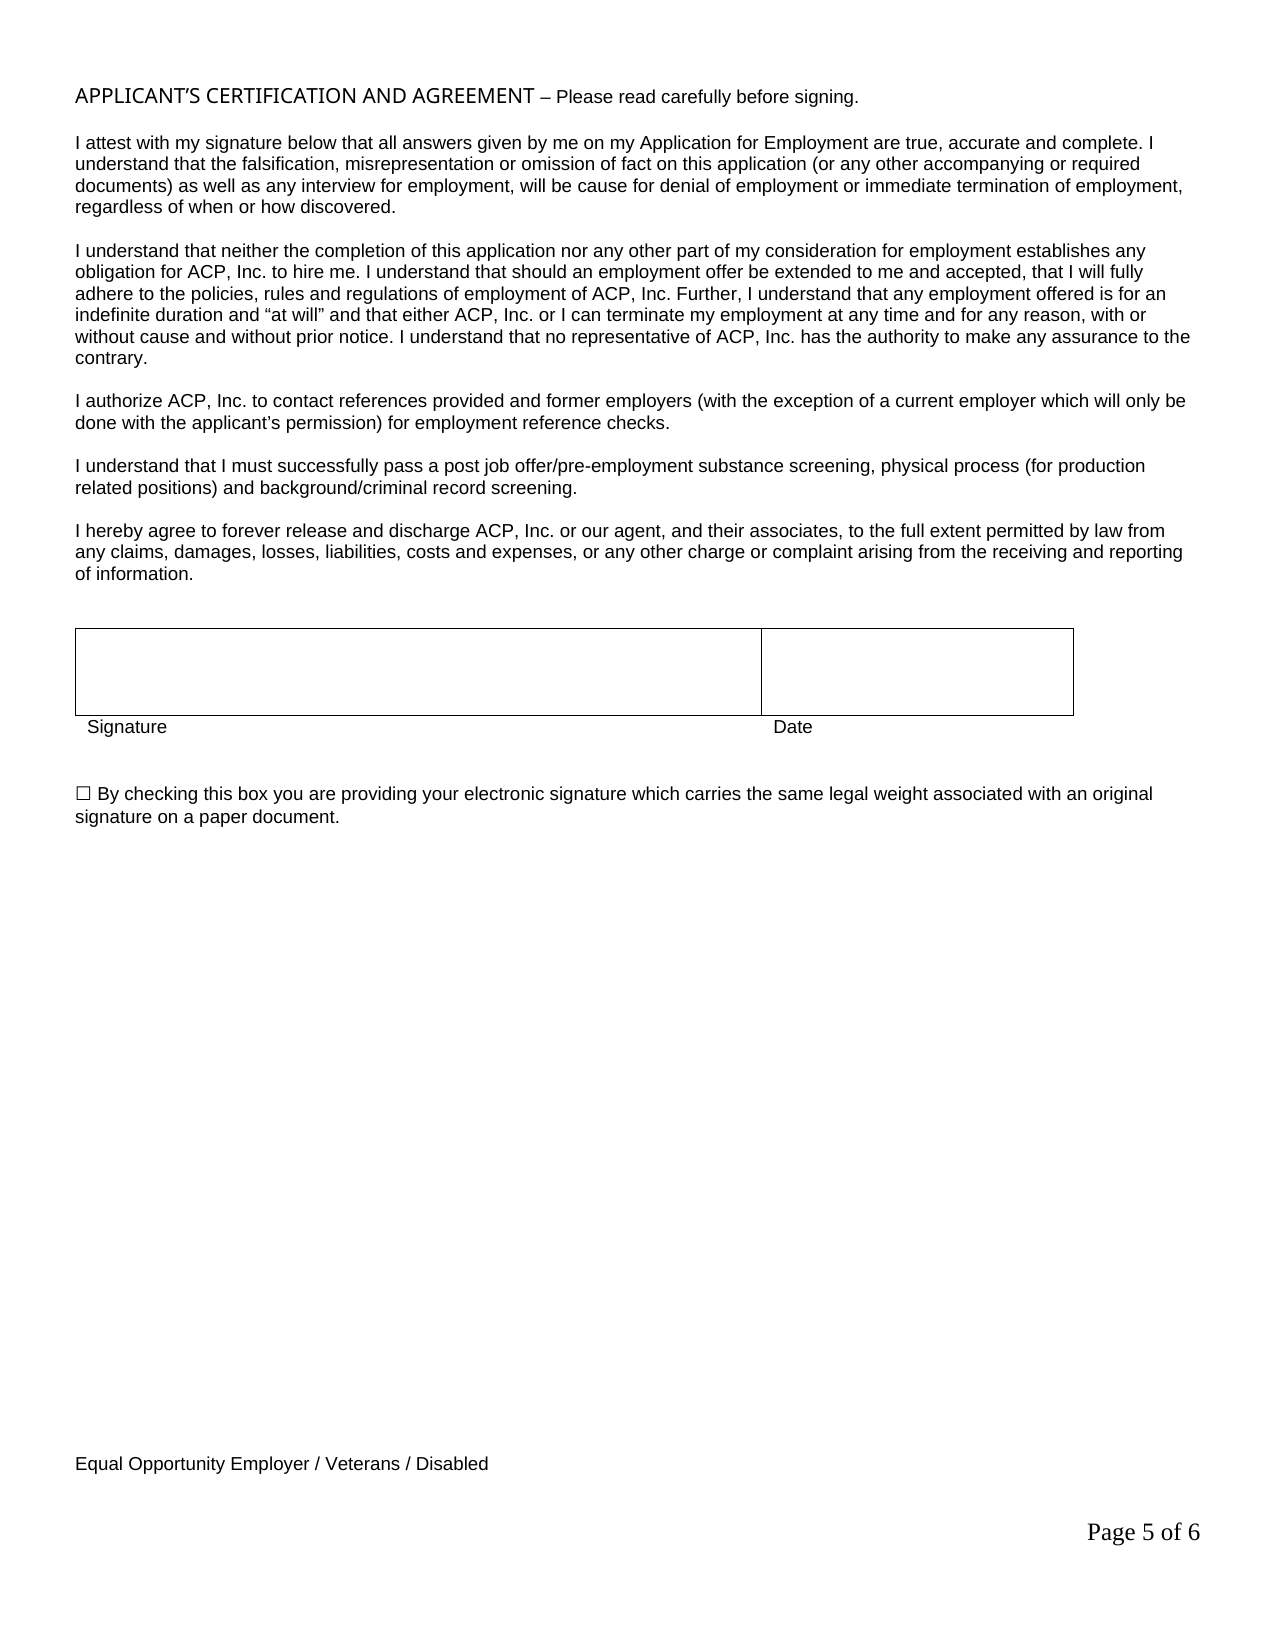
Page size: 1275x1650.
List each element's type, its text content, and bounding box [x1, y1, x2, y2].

text I hereby agree to forever release and discharge ACP, Inc. or our agent, and their associates, to the full extent permitted by law from any claims, damages, losses, liabilities, costs and expenses, or any other charge or complaint arising from the receiving and reporting of information. [75, 520, 1200, 584]
table_header [762, 629, 1073, 715]
text I authorize ACP, Inc. to contact references provided and former employers (with the exception of a current employer which will only be done with the applicant’s permission) for employment reference checks. [75, 390, 1200, 433]
text I understand that neither the completion of this application nor any other part of my consideration for employment establishes any obligation for ACP, Inc. to hire me. I understand that should an employment offer be extended to me and accepted, that I will fully adhere to the policies, rules and regulations of employment of ACP, Inc. Further, I understand that any employment offered is for an indefinite duration and “at will” and that either ACP, Inc. or I can terminate my employment at any time and for any reason, with or without cause and without prior notice. I understand that no representative of ACP, Inc. has the authority to make any assurance to the contrary. [75, 239, 1200, 369]
text APPLICANT’S CERTIFICATION AND AGREEMENT – Please read carefully before signing. [75, 82, 1200, 110]
text I attest with my signature below that all answers given by me on my Application for Employment are true, accurate and complete. I understand that the falsification, misrepresentation or omission of fact on this application (or any other accompanying or required documents) as well as any interview for employment, will be cause for denial of employment or immediate termination of employment, regardless of when or how discovered. [75, 132, 1200, 218]
text I understand that I must successfully pass a post job offer/pre-employment substance screening, physical process (for production related positions) and background/criminal record screening. [75, 455, 1200, 498]
table_cell Date [762, 716, 1073, 737]
text Equal Opportunity Employer / Veterans / Disabled [75, 1453, 1200, 1474]
table_header [76, 629, 761, 715]
text By checking this box you are providing your electronic signature which carries the same legal weight associated with an original signature on a paper document. [75, 781, 1200, 828]
table_cell Signature [76, 716, 762, 737]
